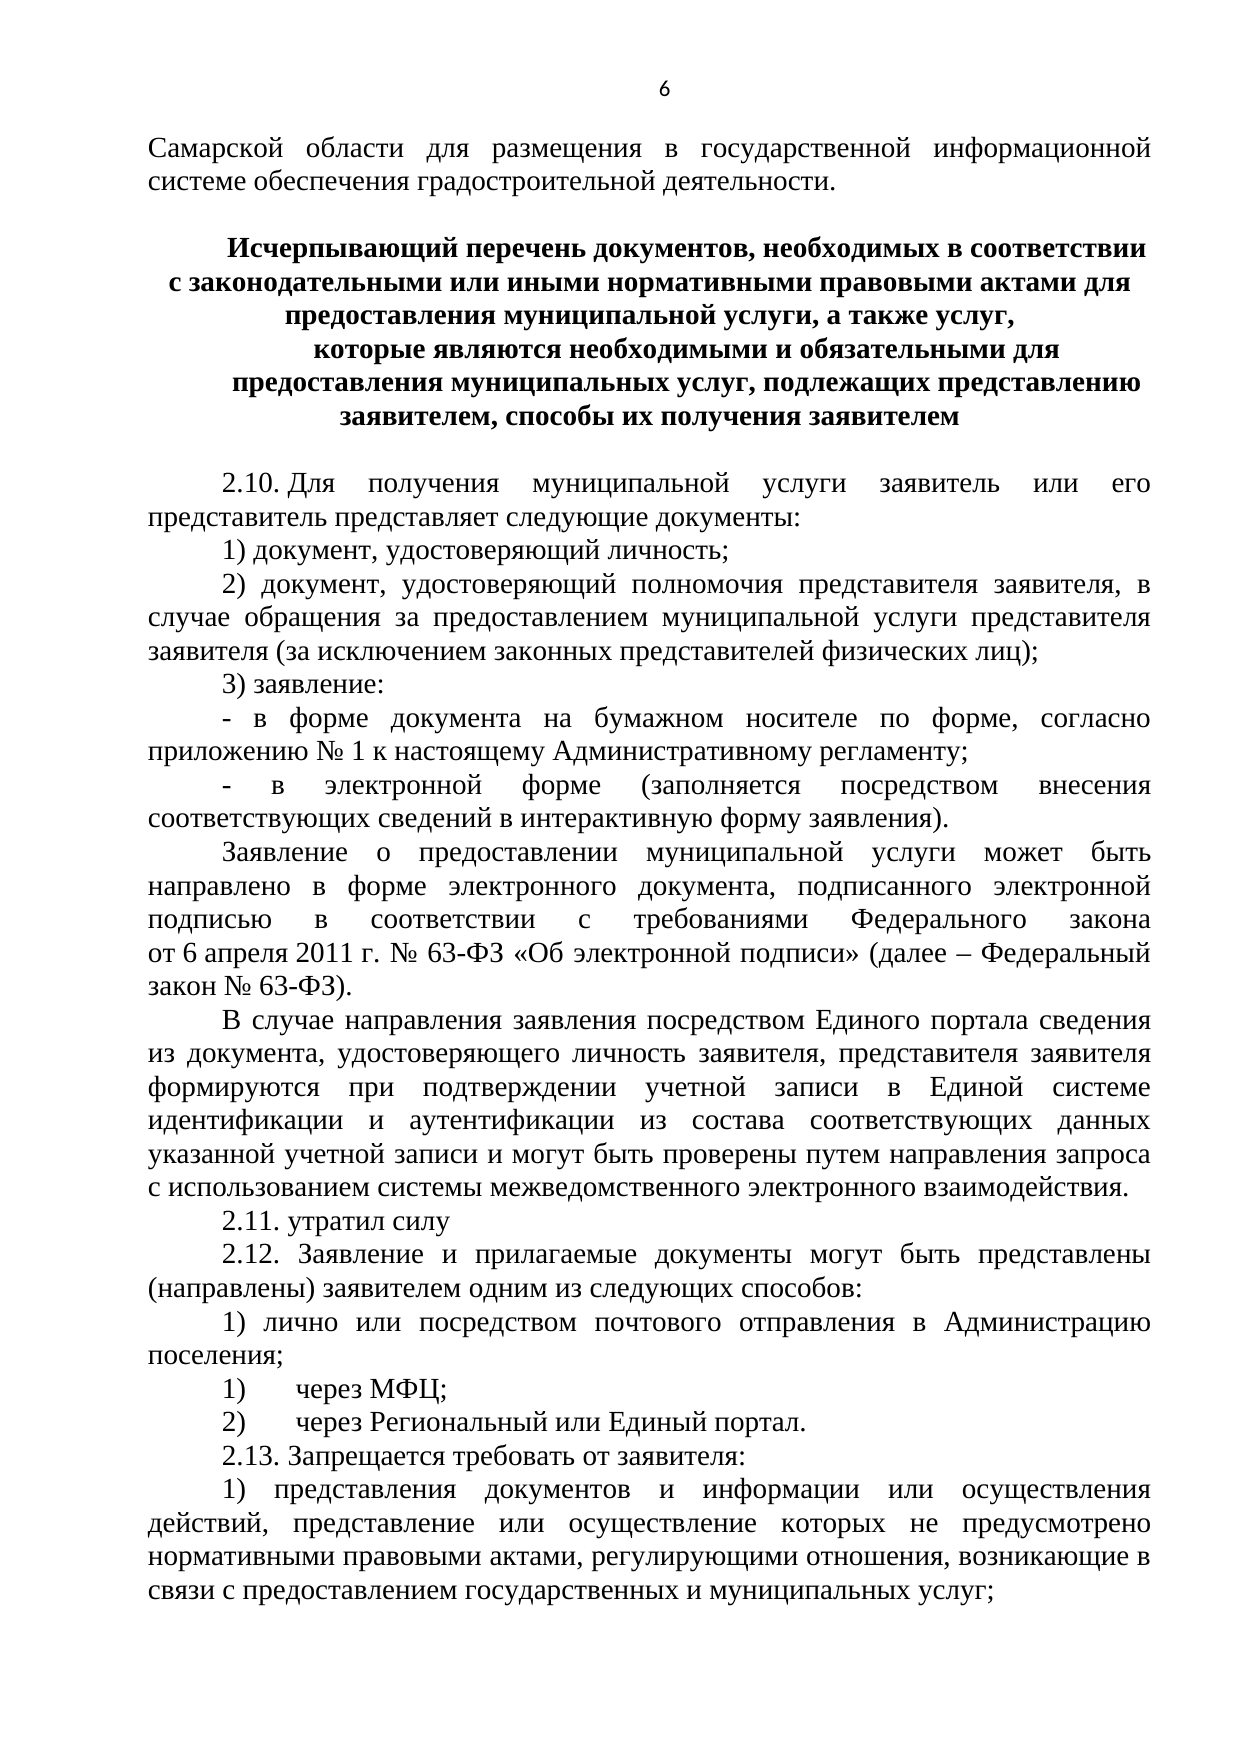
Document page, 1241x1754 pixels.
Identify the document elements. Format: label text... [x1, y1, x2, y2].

list через МФЦ; [148, 1371, 1152, 1404]
text Исчерпывающий перечень документов, необходимых в соответствии с законодательными или иными нормативными правовыми актами для предоставления муниципальной услуги, а также услуг, [148, 230, 1152, 331]
text Заявление о предоставлении муниципальной услуги может быть направлено в форме электронного документа, подписанного электронной подписью в соответствии с требованиями Федерального закона от 6 апреля 2011 г. № 63-ФЗ «Об электронной подписи» (далее – Федеральный закон № 63-ФЗ). [148, 834, 1152, 1002]
text 2.11. утратил силу [148, 1203, 1152, 1237]
text 1) лично или посредством почтового отправления в Администрацию поселения; [148, 1304, 1152, 1371]
text 1) документ, удостоверяющий личность; [148, 532, 1152, 566]
text 3) заявление: [148, 666, 1152, 700]
text которые являются необходимыми и обязательными для [148, 331, 1152, 364]
text - в форме документа на бумажном носителе по форме, согласно приложению № 1 к настоящему Административному регламенту; [148, 700, 1152, 767]
list через Региональный или Единый портал. [148, 1404, 1152, 1438]
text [148, 130, 1152, 197]
text 2.10. Для получения муниципальной услуги заявитель или его представитель представляет следующие документы: [148, 465, 1152, 532]
text 1) представления документов и информации или осуществления действий, представление или осуществление которых не предусмотрено нормативными правовыми актами, регулирующими отношения, возникающие в связи с предоставлением государственных и муниципальных услуг; [148, 1471, 1152, 1606]
text предоставления муниципальных услуг, подлежащих представлению заявителем, способы их получения заявителем [148, 364, 1152, 432]
text 2.13. Запрещается требовать от заявителя: [148, 1438, 1152, 1471]
text - в электронной форме (заполняется посредством внесения соответствующих сведений в интерактивную форму заявления). [148, 767, 1152, 834]
text 2) документ, удостоверяющий полномочия представителя заявителя, в случае обращения за предоставлением муниципальной услуги представителя заявителя (за исключением законных представителей физических лиц); [148, 566, 1152, 666]
text 2.12. Заявление и прилагаемые документы могут быть представлены (направлены) заявителем одним из следующих способов: [148, 1237, 1152, 1304]
text В случае направления заявления посредством Единого портала сведения из документа, удостоверяющего личность заявителя, представителя заявителя формируются при подтверждении учетной записи в Единой системе идентификации и аутентификации из состава соответствующих данных указанной учетной записи и могут быть проверены путем направления запроса с использованием системы межведомственного электронного взаимодействия. [148, 1002, 1152, 1203]
